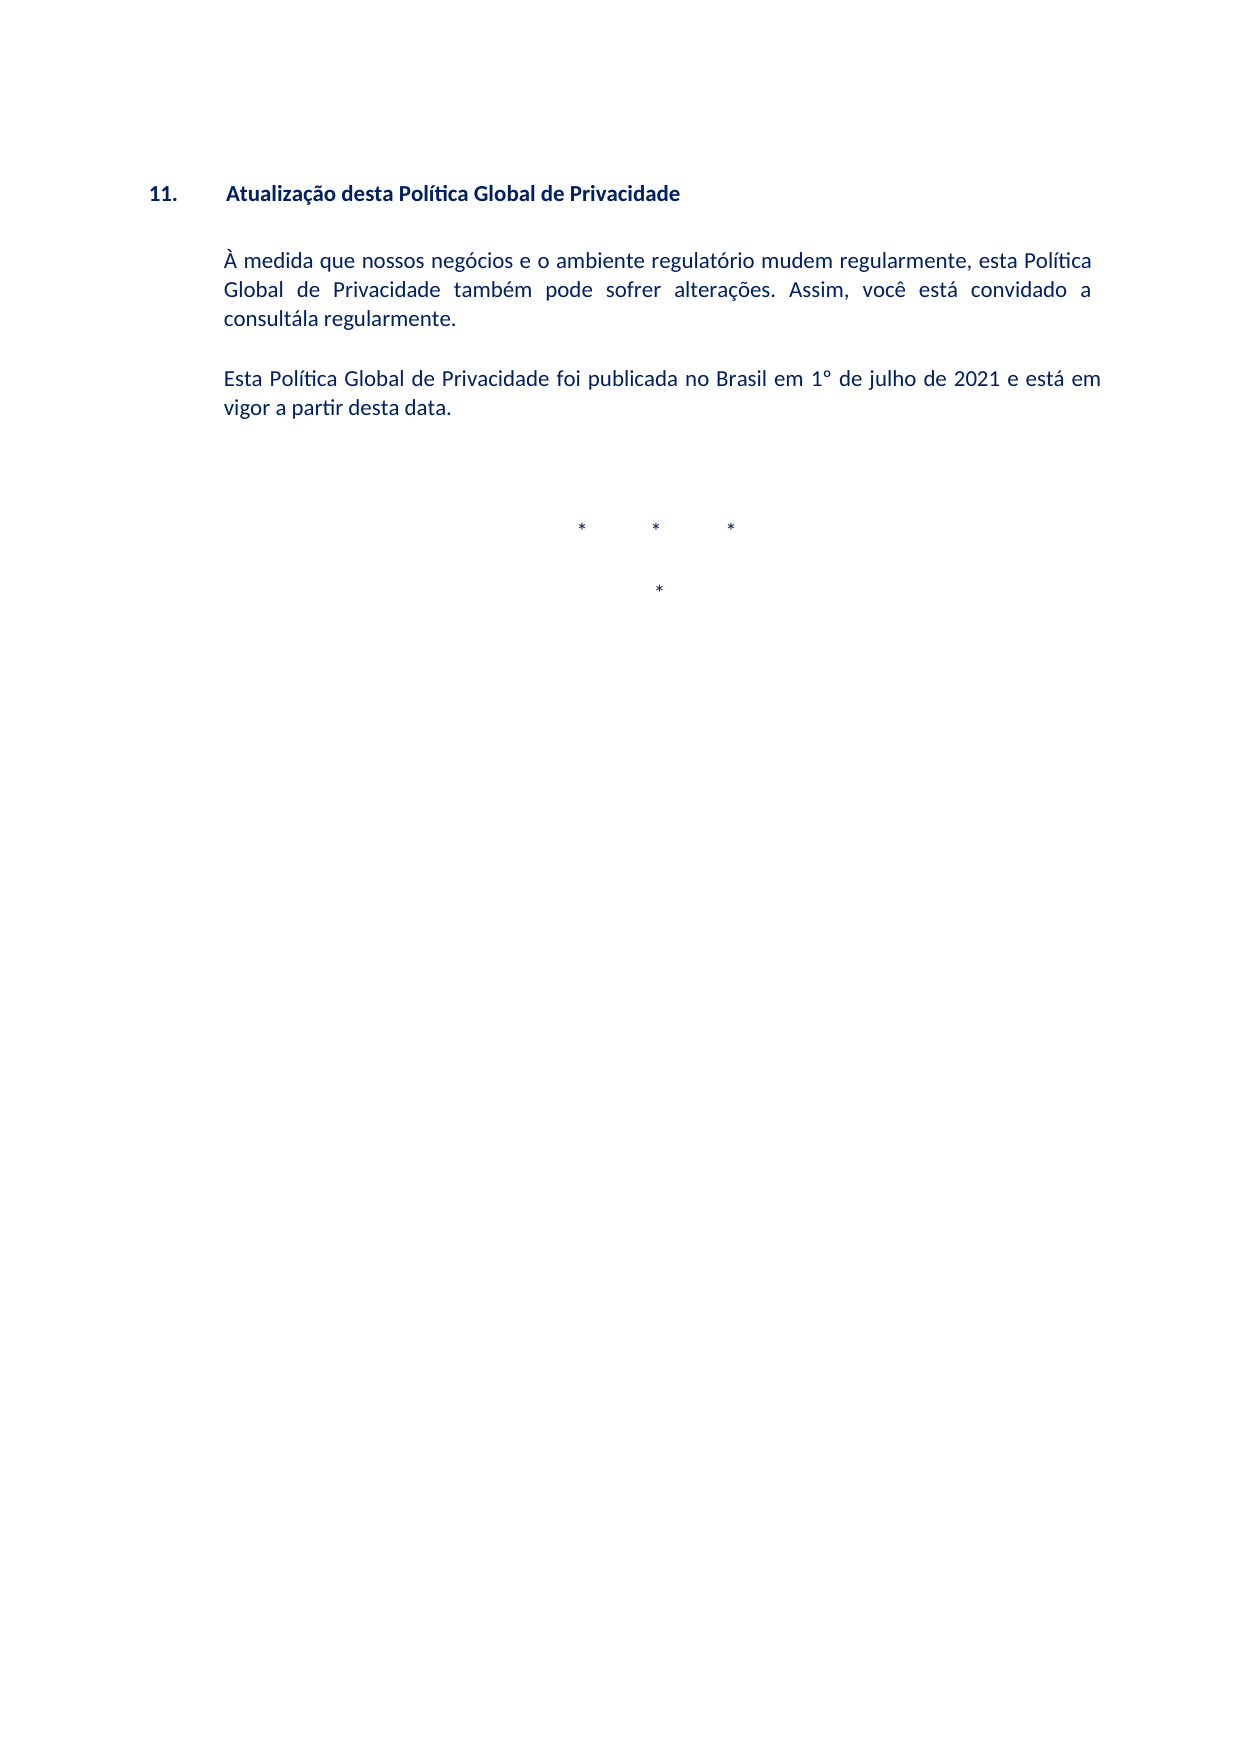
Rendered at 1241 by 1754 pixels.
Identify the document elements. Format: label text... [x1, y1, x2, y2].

text * [214, 579, 1104, 607]
text * * * [138, 517, 1104, 545]
text À medida que nossos negócios e o ambiente regulatório mudem regularmente, esta Política Global de Privacidade também pode sofrer alterações. Assim, você está convidado a consultála regularmente. [224, 246, 1093, 332]
text Esta Política Global de Privacidade foi publicada no Brasil em 1º de julho de 2021 e está em vigor a partir desta data. [224, 364, 1104, 421]
list Atualização desta Política Global de Privacidade [148, 179, 1094, 208]
